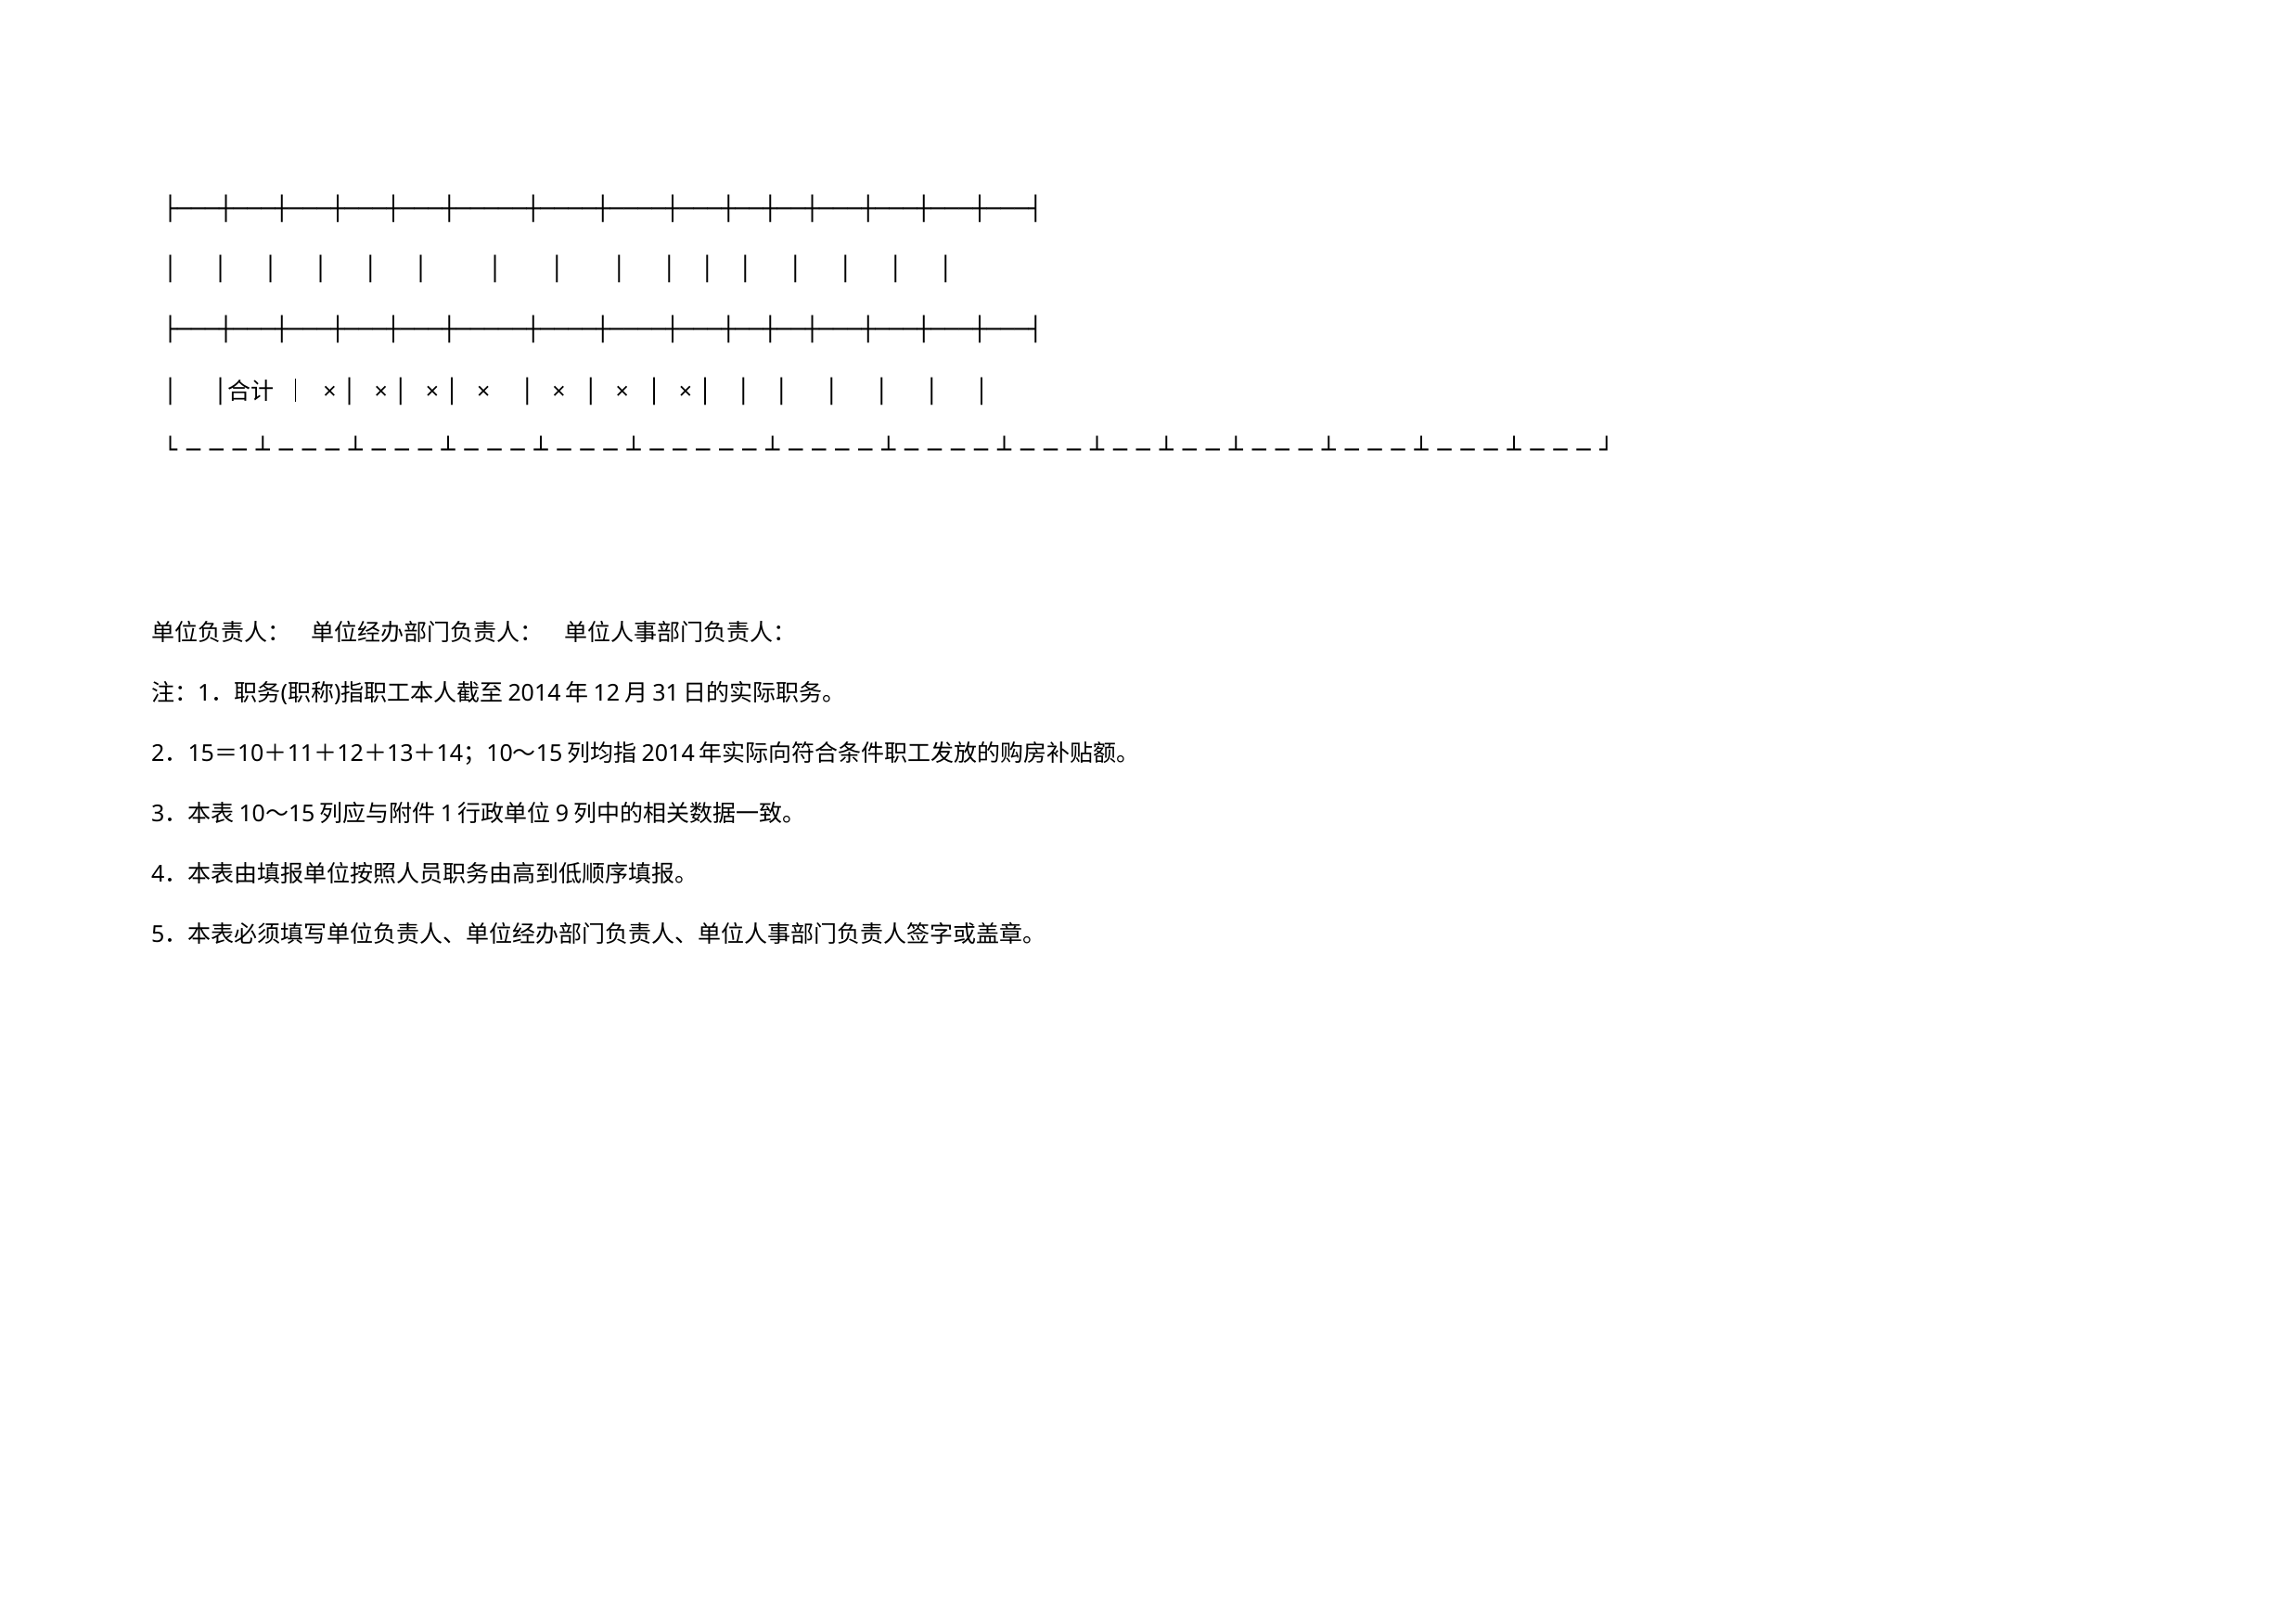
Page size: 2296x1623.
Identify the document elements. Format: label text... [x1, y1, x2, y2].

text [139, 178, 2157, 480]
text 单位负责人： 单位经办部门负责人： 单位人事部门负责人： 注：1．职务(职称)指职工本人截至2014年12月31日的实际职务。 2．15＝10＋11＋12＋13＋14；10～15列均指2014年实际向符合条件职工发放的购房补贴额。 3．本表10～15列应与附件1行政单位9列中的相关数据一致。 4．本表由填报单位按照人员职务由高到低顺序填报。 5．本表必须填写单位负责人、单位经办部门负责人、单位人事部门负责人签字或盖章。 [139, 480, 2157, 992]
